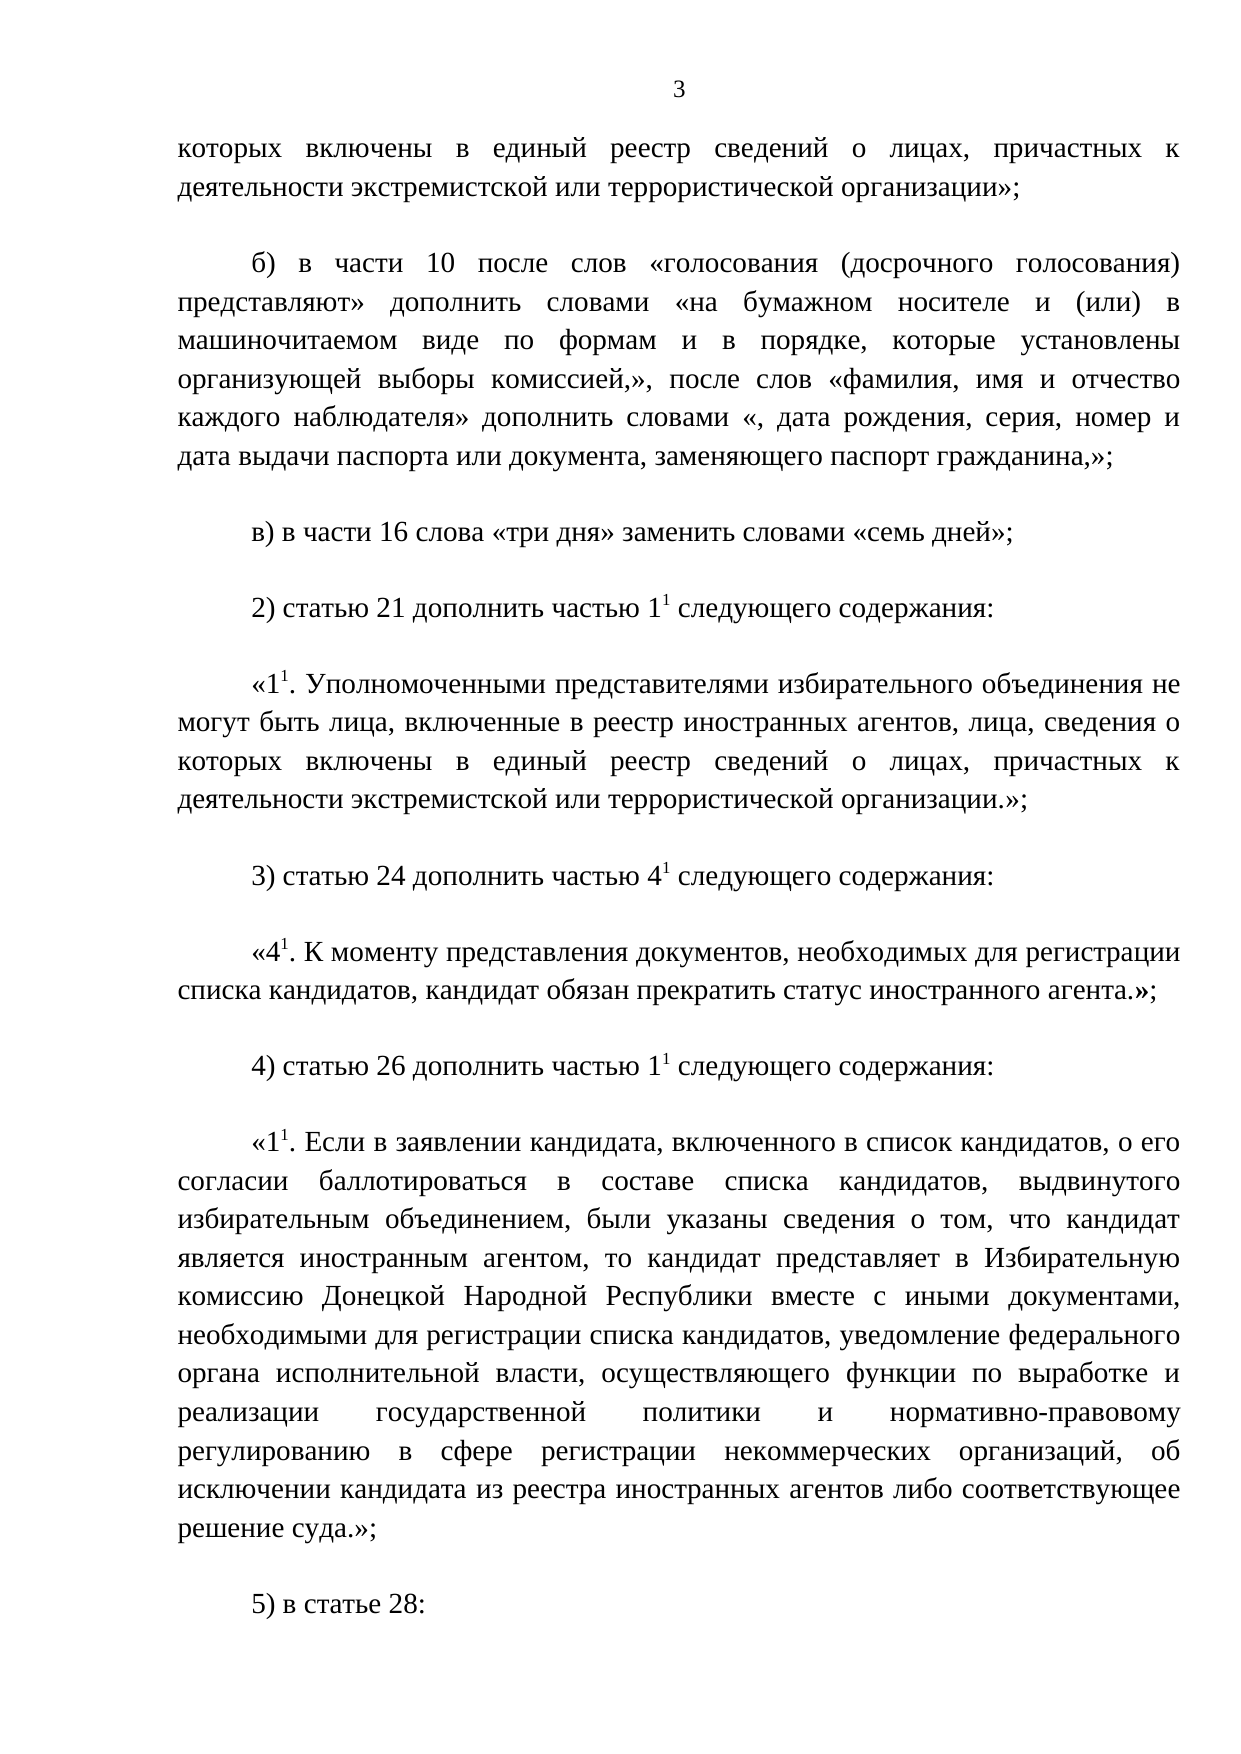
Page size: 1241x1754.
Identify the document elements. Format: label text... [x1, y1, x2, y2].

title в) в части 16 слова «три дня» заменить словами «семь дней»; [177, 514, 1181, 547]
title 2) статью 21 дополнить частью 11 следующего содержания: [177, 590, 1181, 623]
text 3) статью 24 дополнить частью 41 следующего содержания: [177, 858, 1181, 891]
title 5) в статье 28: [177, 1586, 1181, 1619]
title б) в части 10 после слов «голосования (досрочного голосования) представляют» дополнить словами «на бумажном носителе и (или) в машиночитаемом виде по формам и в порядке, которые установлены организующей выборы комиссией,», после слов «фамилия, имя и отчество каждого наблюдателя» дополнить словами «, дата рождения, серия, номер и дата выдачи паспорта или документа, заменяющего паспорт гражданина,»; [177, 245, 1181, 471]
text «11. Уполномоченными представителями избирательного объединения не могут быть лица, включенные в реестр иностранных агентов, лица, сведения о которых включены в единый реестр сведений о лицах, причастных к деятельности экстремистской или террористической организации.»; [177, 666, 1181, 815]
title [177, 131, 1181, 203]
text «41. К моменту представления документов, необходимых для регистрации списка кандидатов, кандидат обязан прекратить статус иностранного агента.»; [177, 934, 1181, 1006]
text 4) статью 26 дополнить частью 11 следующего содержания: [177, 1048, 1181, 1082]
text «11. Если в заявлении кандидата, включенного в список кандидатов, о его согласии баллотироваться в составе списка кандидатов, выдвинутого избирательным объединением, были указаны сведения о том, что кандидат является иностранным агентом, то кандидат представляет в Избирательную комиссию Донецкой Народной Республики вместе с иными документами, необходимыми для регистрации списка кандидатов, уведомление федерального органа исполнительной власти, осуществляющего функции по выработке и реализации государственной политики и нормативно-правовому регулированию в сфере регистрации некоммерческих организаций, об исключении кандидата из реестра иностранных агентов либо соответствующее решение суда.»; [177, 1124, 1181, 1543]
